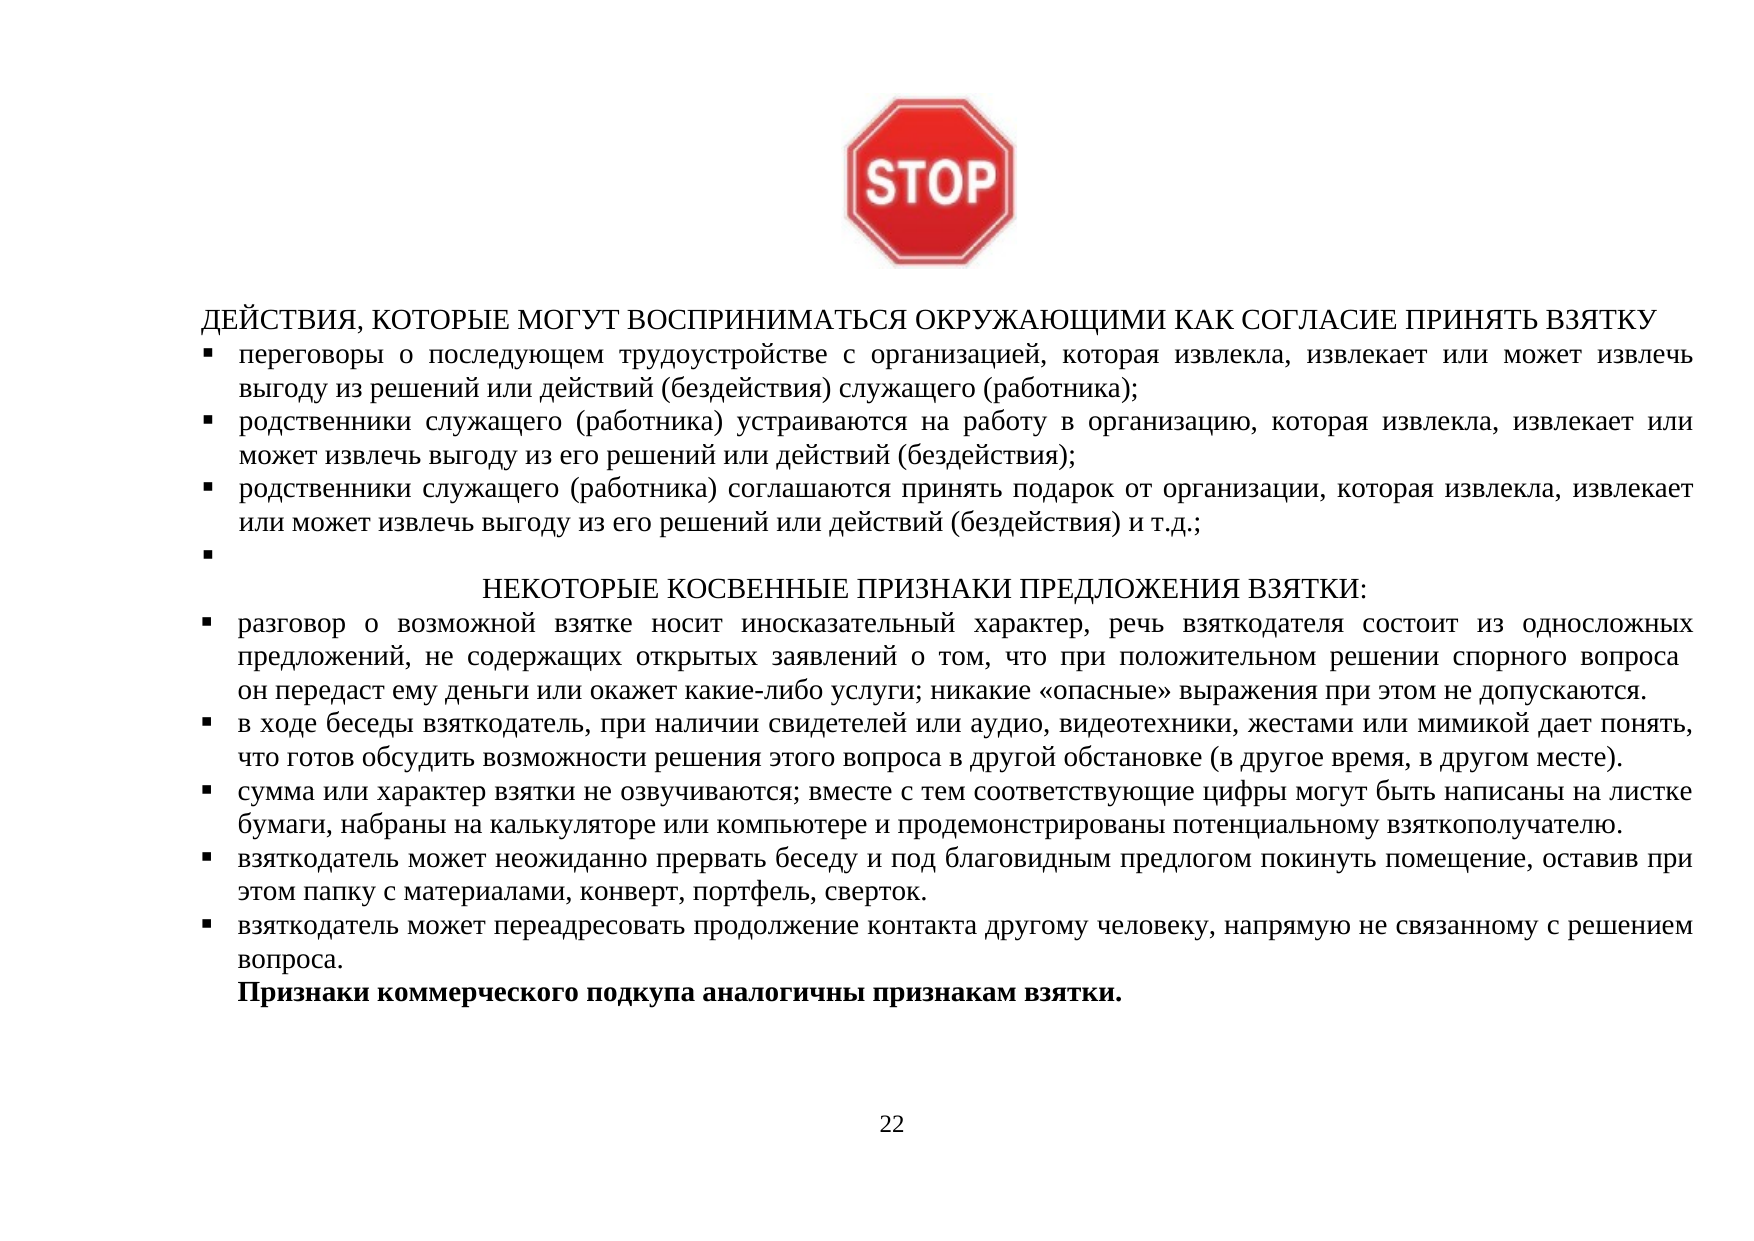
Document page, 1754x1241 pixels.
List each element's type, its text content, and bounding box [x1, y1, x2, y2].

list ДЕЙСТВИЯ, КОТОРЫЕ МОГУТ ВОСПРИНИМАТЬСЯ ОКРУЖАЮЩИМИ КАК СОГЛАСИЕ ПРИНЯТЬ ВЗЯТКУ [164, 302, 1695, 336]
list родственники служащего (работника) соглашаются принять подарок от организации, которая извлекла, извлекает или может извлечь выгоду из его решений или действий (бездействия) и т.д.; [201, 470, 1695, 538]
picture [841, 93, 1018, 269]
list взяткодатель может неожиданно прервать беседу и под благовидным предлогом покинуть помещение, оставив при этом папку с материалами, конверт, портфель, сверток. [200, 840, 1695, 907]
list Признаки коммерческого подкупа аналогичны признакам взятки. [237, 974, 1695, 1008]
text НЕКОТОРЫЕ КОСВЕННЫЕ ПРИЗНАКИ ПРЕДЛОЖЕНИЯ ВЗЯТКИ: [89, 571, 1695, 605]
list родственники служащего (работника) устраиваются на работу в организацию, которая извлекла, извлекает или может извлечь выгоду из его решений или действий (бездействия); [201, 403, 1695, 470]
list взяткодатель может переадресовать продолжение контакта другому человеку, напрямую не связанному с решением вопроса. [200, 907, 1695, 974]
list переговоры о последующем трудоустройстве с организацией, которая извлекла, извлекает или может извлечь выгоду из решений или действий (бездействия) служащего (работника); [201, 336, 1695, 403]
list в ходе беседы взяткодатель, при наличии свидетелей или аудио, видеотехники, жестами или мимикой дает понять, что готов обсудить возможности решения этого вопроса в другой обстановке (в другое время, в другом месте). [200, 706, 1695, 773]
list сумма или характер взятки не озвучиваются; вместе с тем соответствующие цифры могут быть написаны на листке бумаги, набраны на калькуляторе или компьютере и продемонстрированы потенциальному взяткополучателю. [200, 773, 1695, 840]
list разговор о возможной взятке носит иносказательный характер, речь взяткодателя состоит из односложных предложений, не содержащих открытых заявлений о том, что при положительном решении спорного вопроса он передаст ему деньги или окажет какие-либо услуги; никакие «опасные» выражения при этом не допускаются. [200, 605, 1695, 706]
